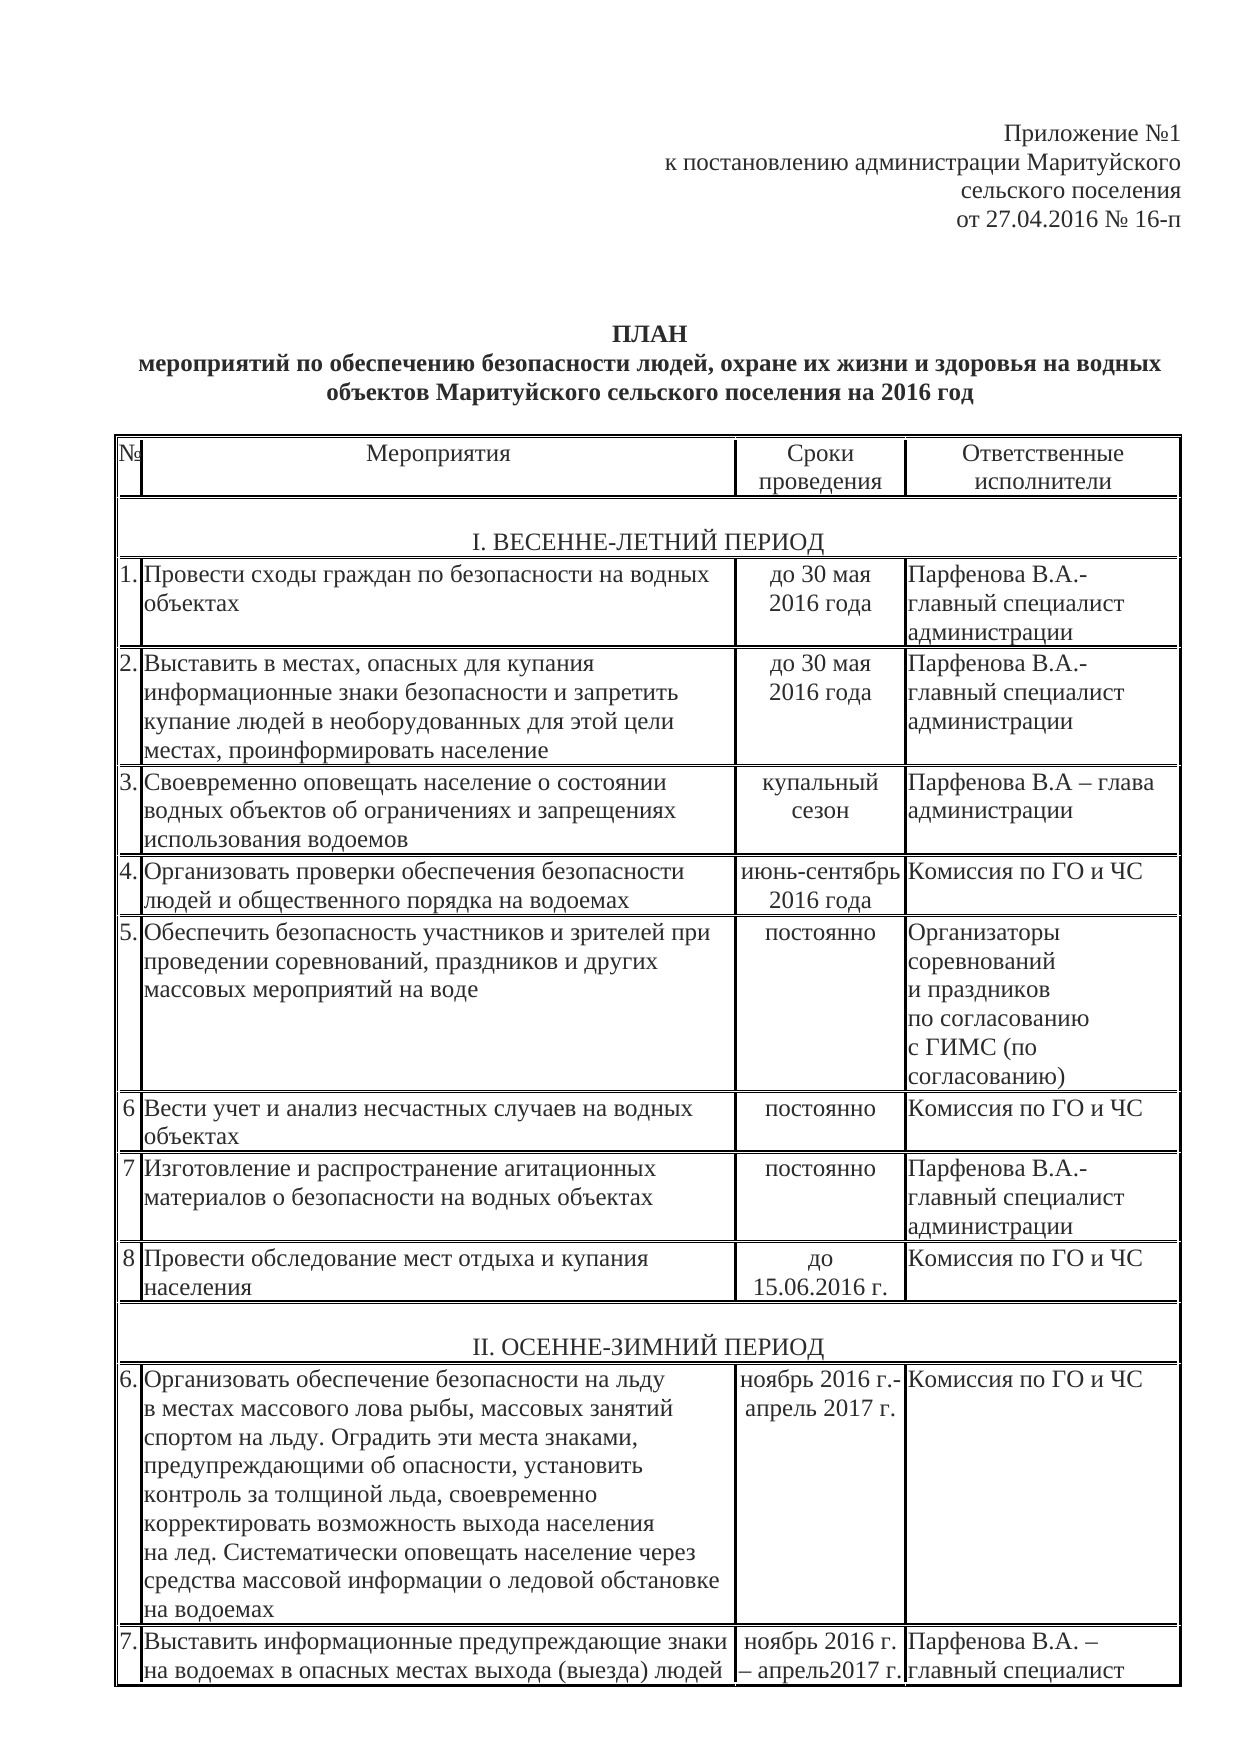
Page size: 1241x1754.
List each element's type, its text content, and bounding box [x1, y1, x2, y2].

table_cell Комиссия по ГО и ЧС [905, 1240, 1181, 1300]
table_cell Парфенова В.А.- главный специалист администрации [907, 645, 1180, 763]
table_cell ноябрь 2016 г.- апрель 2017 г. [737, 1365, 904, 1623]
table_cell 1. [116, 556, 141, 645]
table_cell Вести учет и анализ несчастных случаев на водных объектах [143, 1093, 734, 1150]
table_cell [141, 1627, 735, 1684]
table_cell постоянно [737, 1154, 904, 1240]
table_cell 4. [118, 853, 140, 914]
table_header Сроки проведения [735, 438, 905, 495]
table_cell Парфенова В.А.- главный специалист администрации [905, 556, 1181, 645]
table_cell июнь-сентябрь 2016 года [737, 857, 904, 914]
text мероприятий по обеспечению безопасности людей, охране их жизни и здоровья на водных объектов Маритуйского сельского поселения на 2016 год [118, 348, 1181, 406]
table_cell Изготовление и распространение агитационных материалов о безопасности на водных объектах [143, 1154, 734, 1240]
text сельского поселения [118, 176, 1181, 204]
table_cell 7 [118, 1150, 140, 1240]
text Приложение №1 [118, 118, 1181, 147]
table_cell II. ОСЕННЕ-ЗИМНИЙ ПЕРИОД [118, 1300, 1180, 1361]
table_cell 2. [118, 645, 140, 763]
table_cell 8 [116, 1240, 141, 1300]
table_cell до 15.06.2016 г. [737, 1243, 904, 1300]
table_cell 5. [116, 914, 141, 1089]
table_cell Провести обследование мест отдыха и купания населения [143, 1243, 734, 1300]
table_cell купальный сезон [737, 767, 904, 853]
table_cell Провести сходы граждан по безопасности на водных объектах [143, 559, 734, 645]
text от 27.04.2016 № 16-п [118, 204, 1181, 233]
table_cell Организаторы соревнований и праздников по согласованию с ГИМС (по согласованию) [905, 914, 1181, 1089]
table_header № [118, 438, 141, 495]
table_cell до 30 мая 2016 года [737, 559, 904, 645]
table_cell 6 [118, 1090, 140, 1150]
table_cell Организовать проверки обеспечения безопасности людей и общественного порядка на водоемах [143, 857, 734, 914]
table_header Ответственные исполнители [905, 438, 1179, 495]
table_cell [905, 1623, 1180, 1684]
table_cell Комиссия по ГО и ЧС [907, 853, 1180, 914]
table_cell постоянно [737, 917, 904, 1089]
table_cell Организовать обеспечение безопасности на льду в местах массового лова рыбы, массовых занятий спортом на льду. Оградить эти места знаками, предупреждающими об опасности, установить контроль за толщиной льда, своевременно корректировать возможность выхода населения на лед. Систематически оповещать население через средства массовой информации о ледовой обстановке на водоемах [143, 1365, 734, 1623]
text к постановлению администрации Маритуйского [118, 147, 1181, 176]
text ПЛАН [118, 319, 1181, 348]
table_cell 6. [118, 1361, 140, 1623]
table_cell I. ВЕСЕННЕ-ЛЕТНИЙ ПЕРИОД [118, 495, 1180, 556]
table_cell Своевременно оповещать население о состоянии водных объектов об ограничениях и запрещениях использования водоемов [143, 767, 734, 853]
table_cell Обеспечить безопасность участников и зрителей при проведении соревнований, праздников и других массовых мероприятий на воде [143, 917, 734, 1089]
table_cell постоянно [737, 1093, 904, 1150]
table_cell 7. [118, 1623, 141, 1684]
table_cell Комиссия по ГО и ЧС [907, 1361, 1180, 1623]
table_header Мероприятия [141, 438, 735, 495]
table_cell 3. [118, 764, 140, 853]
table_cell Выставить в местах, опасных для купания информационные знаки безопасности и запретить купание людей в необорудованных для этой цели местах, проинформировать население [143, 649, 734, 763]
table_cell Парфенова В.А.- главный специалист администрации [907, 1150, 1180, 1240]
table_cell Комиссия по ГО и ЧС [907, 1090, 1180, 1150]
table_cell до 30 мая 2016 года [737, 649, 904, 763]
table_cell Парфенова В.А – глава администрации [907, 764, 1180, 853]
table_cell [735, 1627, 905, 1684]
